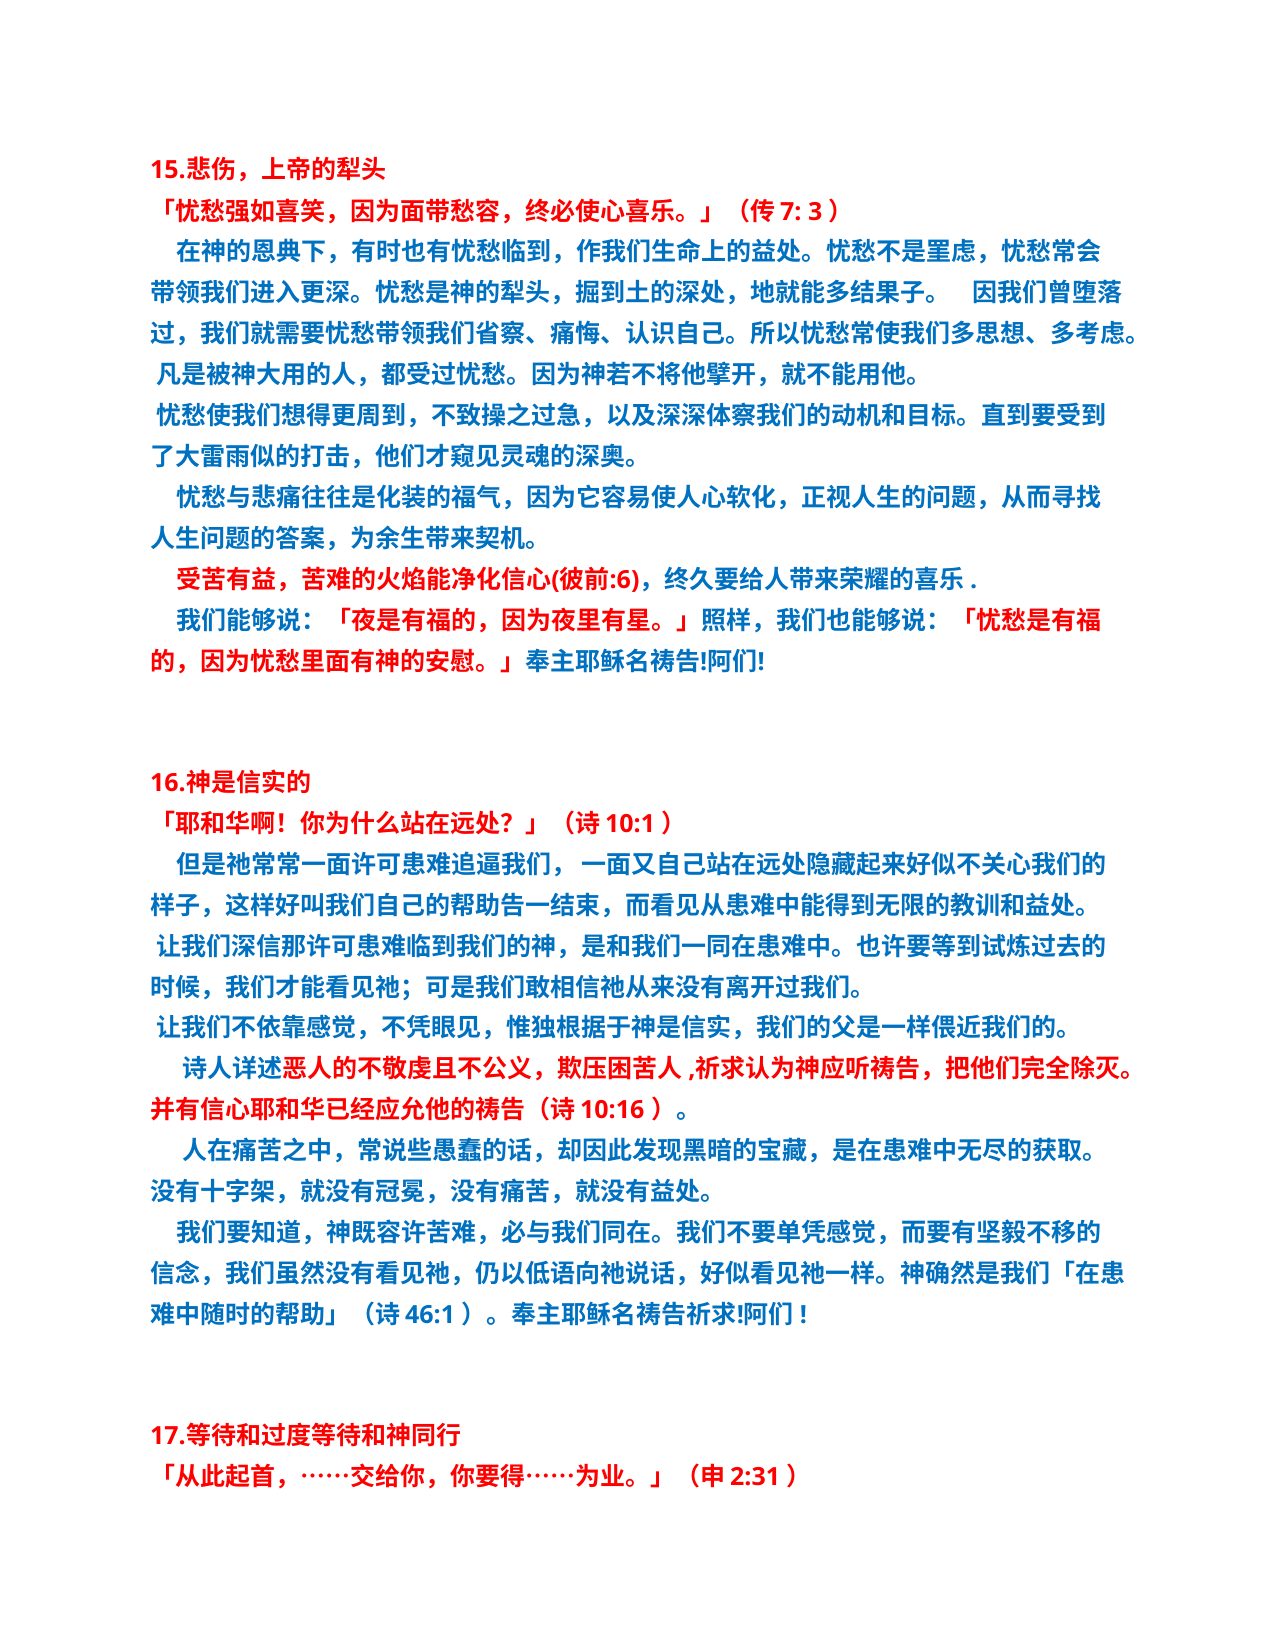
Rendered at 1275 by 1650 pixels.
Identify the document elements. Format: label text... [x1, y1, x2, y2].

text 16.神是信实的 「耶和华啊！你为什么站在远处？」（诗10:1 ） 但是祂常常一面许可患难追逼我们， 一面又自己站在远处隐藏起来好似不关心我们的样子，这样好叫我们自己的帮助告一结束，而看见从患难中能得到无限的教训和益处。 让我们深信那许可患难临到我们的神，是和我们一同在患难中。也许要等到试炼过去的时候，我们才能看见祂；可是我们敢相信祂从来没有离开过我们。 让我们不依靠感觉，不凭眼见，惟独根据于神是信实，我们的父是一样偎近我们的。 诗人详述恶人的不敬虔且不公义，欺压困苦人 ,祈求认为神应听祷告，把他们完全除灭。并有信心耶和华已经应允他的祷告（诗10:16 ）。 人在痛苦之中，常说些愚蠢的话，却因此发现黑暗的宝藏，是在患难中无尽的获取。没有十字架，就没有冠冕，没有痛苦，就没有益处。 我们要知道，神既容许苦难，必与我们同在。我们不要单凭感觉，而要有坚毅不移的信念，我们虽然没有看见祂，仍以低语向祂说话，好似看见祂一样。神确然是我们「在患难中随时的帮助」（诗46:1 ）。奉主耶稣名祷告祈求!阿们 ! [150, 762, 1125, 1254]
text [150, 1416, 1125, 1493]
text 15.悲伤，上帝的犁头 「忧愁强如喜笑，因为面带愁容，终必使心喜乐。」（传7: 3 ） 在神的恩典下，有时也有忧愁临到，作我们生命上的益处。忧愁不是罣虑，忧愁常会带领我们进入更深。忧愁是神的犁头，掘到土的深处，地就能多结果子。 因我们曾堕落过，我们就需要忧愁带领我们省察、痛悔、认识自己。所以忧愁常使我们多思想、多考虑。 凡是被神大用的人，都受过忧愁。因为神若不将他擘开，就不能用他。 忧愁使我们想得更周到，不致操之过急，以及深深体察我们的动机和目标。直到要受到了大雷雨似的打击，他们才窥见灵魂的深奥。 忧愁与悲痛往往是化装的福气，因为它容易使人心软化，正视人生的问题，从而寻找人生问题的答案，为余生带来契机。 受苦有益，苦难的火焰能净化信心(彼前:6)，终久要给人带来荣耀的喜乐 . 我们能够说：「夜是有福的，因为夜里有星。」照样，我们也能够说：「忧愁是有福的，因为忧愁里面有神的安慰。」奉主耶稣名祷告!阿们! [150, 150, 1125, 314]
text 15.悲伤，上帝的犁头 「忧愁强如喜笑，因为面带愁容，终必使心喜乐。」（传7: 3 ） 在神的恩典下，有时也有忧愁临到，作我们生命上的益处。忧愁不是罣虑，忧愁常会带领我们进入更深。忧愁是神的犁头，掘到土的深处，地就能多结果子。 因我们曾堕落过，我们就需要忧愁带领我们省察、痛悔、认识自己。所以忧愁常使我们多思想、多考虑。 凡是被神大用的人，都受过忧愁。因为神若不将他擘开，就不能用他。 忧愁使我们想得更周到，不致操之过急，以及深深体察我们的动机和目标。直到要受到了大雷雨似的打击，他们才窥见灵魂的深奥。 忧愁与悲痛往往是化装的福气，因为它容易使人心软化，正视人生的问题，从而寻找人生问题的答案，为余生带来契机。 受苦有益，苦难的火焰能净化信心(彼前:6)，终久要给人带来荣耀的喜乐 . 我们能够说：「夜是有福的，因为夜里有星。」照样，我们也能够说：「忧愁是有福的，因为忧愁里面有神的安慰。」奉主耶稣名祷告!阿们! [150, 350, 1125, 677]
